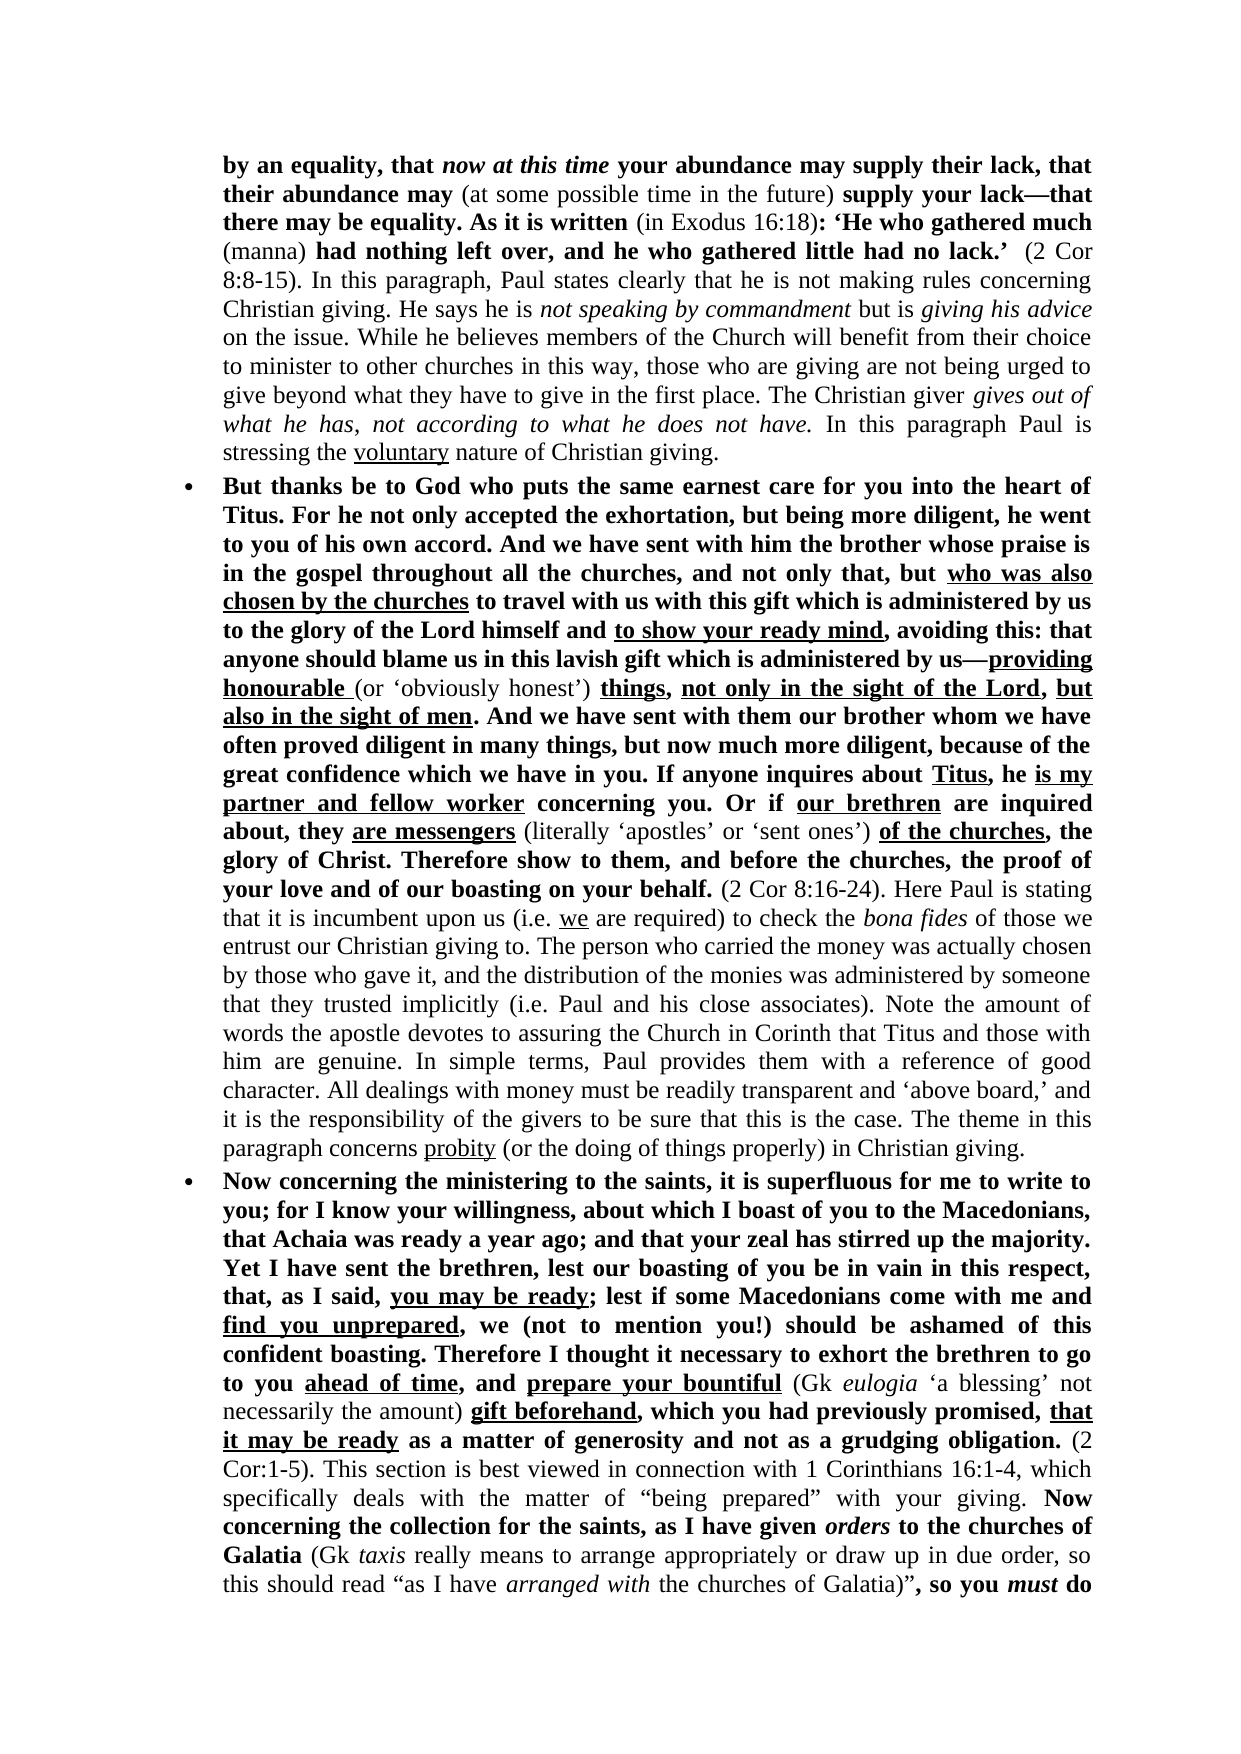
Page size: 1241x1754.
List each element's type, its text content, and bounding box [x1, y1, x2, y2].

list But thanks be to God who puts the same earnest care for you into the heart of Titus. For he not only accepted the exhortation, but being more diligent, he went to you of his own accord. And we have sent with him the brother whose praise is in the gospel throughout all the churches, and not only that, but who was also chosen by the churches to travel with us with this gift which is administered by us to the glory of the Lord himself and to show your ready mind, avoiding this: that anyone should blame us in this lavish gift which is administered by us—providing honourable (or ‘obviously honest’) things, not only in the sight of the Lord, but also in the sight of men. And we have sent with them our brother whom we have often proved diligent in many things, but now much more diligent, because of the great confidence which we have in you. If anyone inquires about Titus, he is my partner and fellow worker concerning you. Or if our brethren are inquired about, they are messengers (literally ‘apostles’ or ‘sent ones’) of the churches, the glory of Christ. Therefore show to them, and before the churches, the proof of your love and of our boasting on your behalf. (2 Cor 8:16-24). Here Paul is stating that it is incumbent upon us (i.e. we are required) to check the bona fides of those we entrust our Christian giving to. The person who carried the money was actually chosen by those who gave it, and the distribution of the monies was administered by someone that they trusted implicitly (i.e. Paul and his close associates). Note the amount of words the apostle devotes to assuring the Church in that Titus and those with him are genuine. In simple terms, Paul provides them with a reference of good character. All dealings with money must be readily transparent and ‘above board,’ and it is the responsibility of the givers to be sure that this is the case. The theme in this paragraph concerns probity (or the doing of things properly) in Christian giving. [185, 471, 1092, 1161]
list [185, 1166, 1092, 1598]
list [185, 150, 1092, 466]
